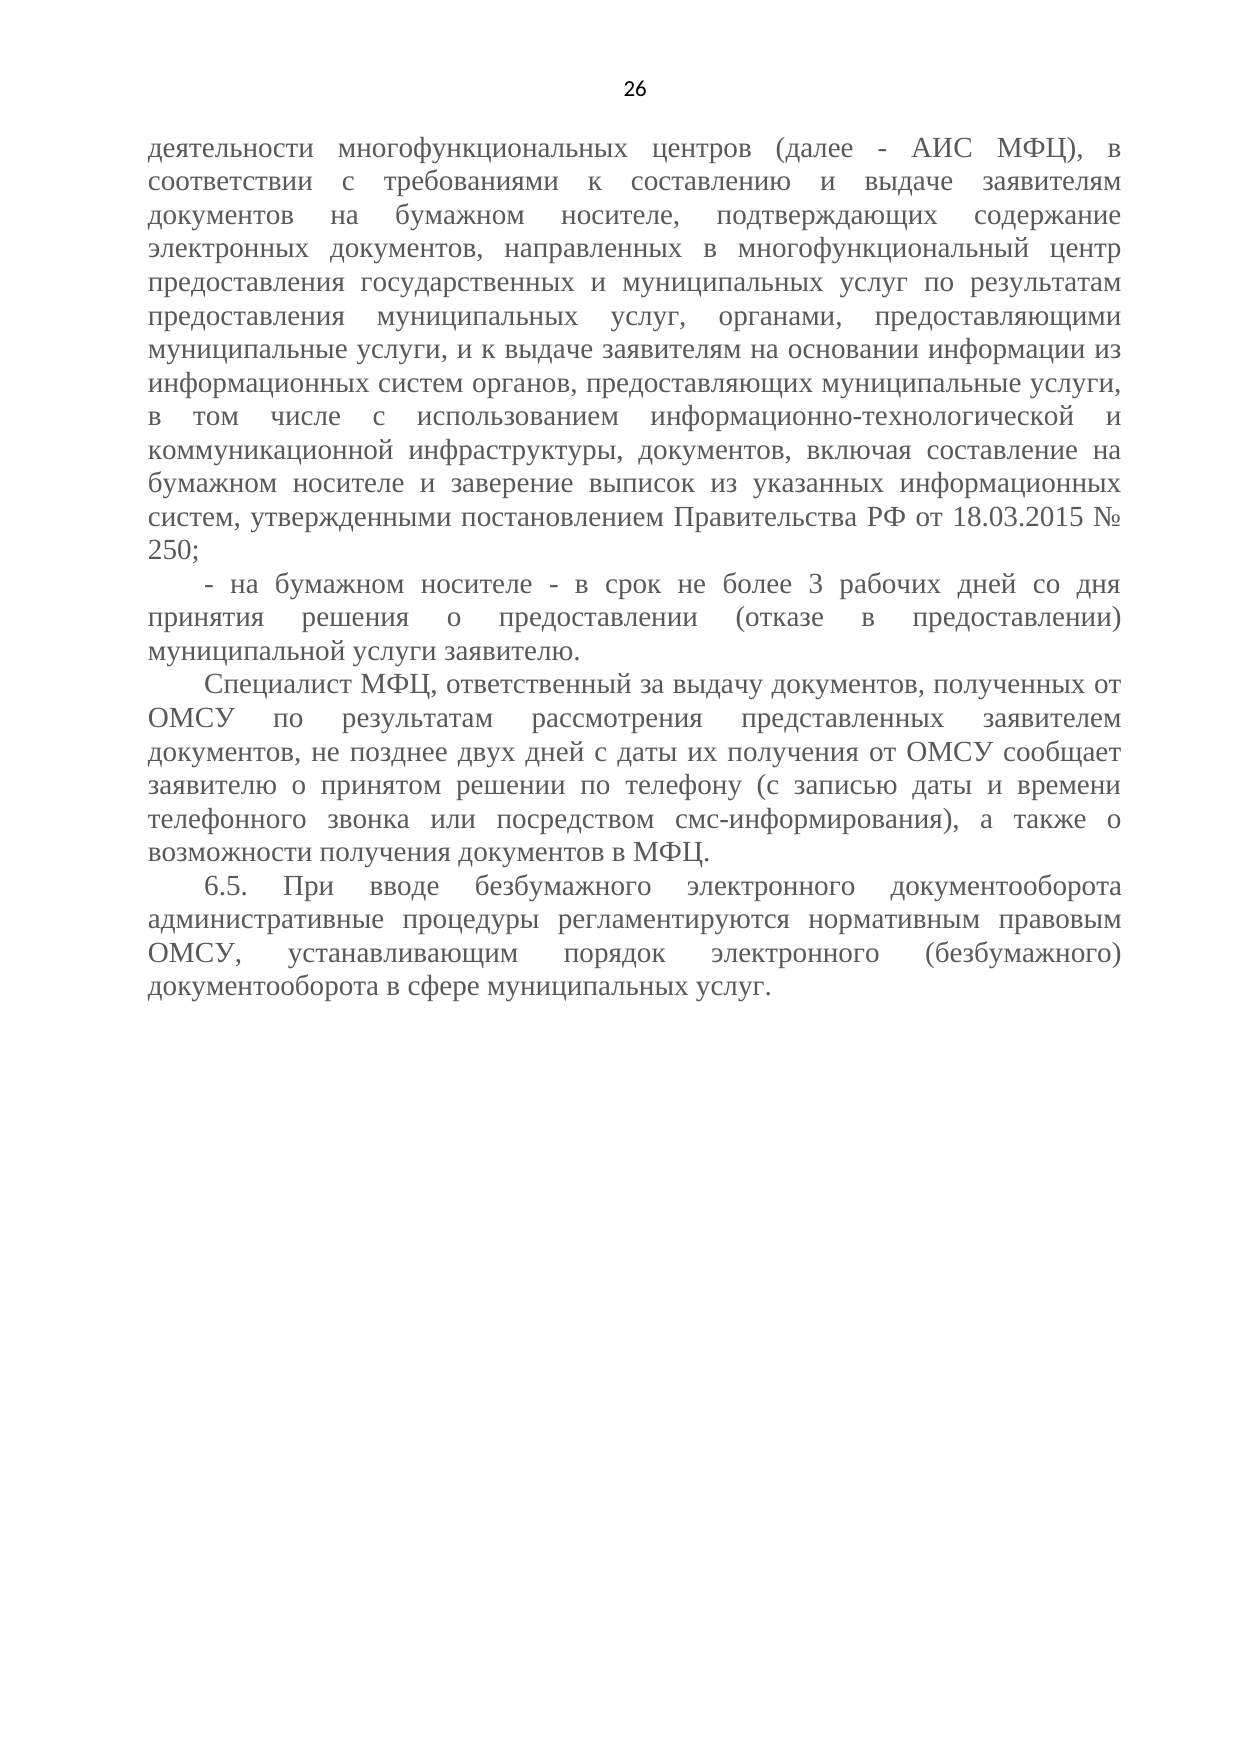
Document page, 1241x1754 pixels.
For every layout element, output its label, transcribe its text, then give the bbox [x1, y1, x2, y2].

text - на бумажном носителе - в срок не более 3 рабочих дней со дня принятия решения о предоставлении (отказе в предоставлении) муниципальной услуги заявителю. [148, 566, 1122, 667]
text Специалист МФЦ, ответственный за выдачу документов, полученных от ОМСУ по результатам рассмотрения представленных заявителем документов, не позднее двух дней с даты их получения от ОМСУ сообщает заявителю о принятом решении по телефону (с записью даты и времени телефонного звонка или посредством смс-информирования), а также о возможности получения документов в МФЦ. [148, 667, 1122, 868]
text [148, 130, 1122, 566]
text 6.5. При вводе безбумажного электронного документооборота административные процедуры регламентируются нормативным правовым ОМСУ, устанавливающим порядок электронного (безбумажного) документооборота в сфере муниципальных услуг. [148, 868, 1122, 1002]
